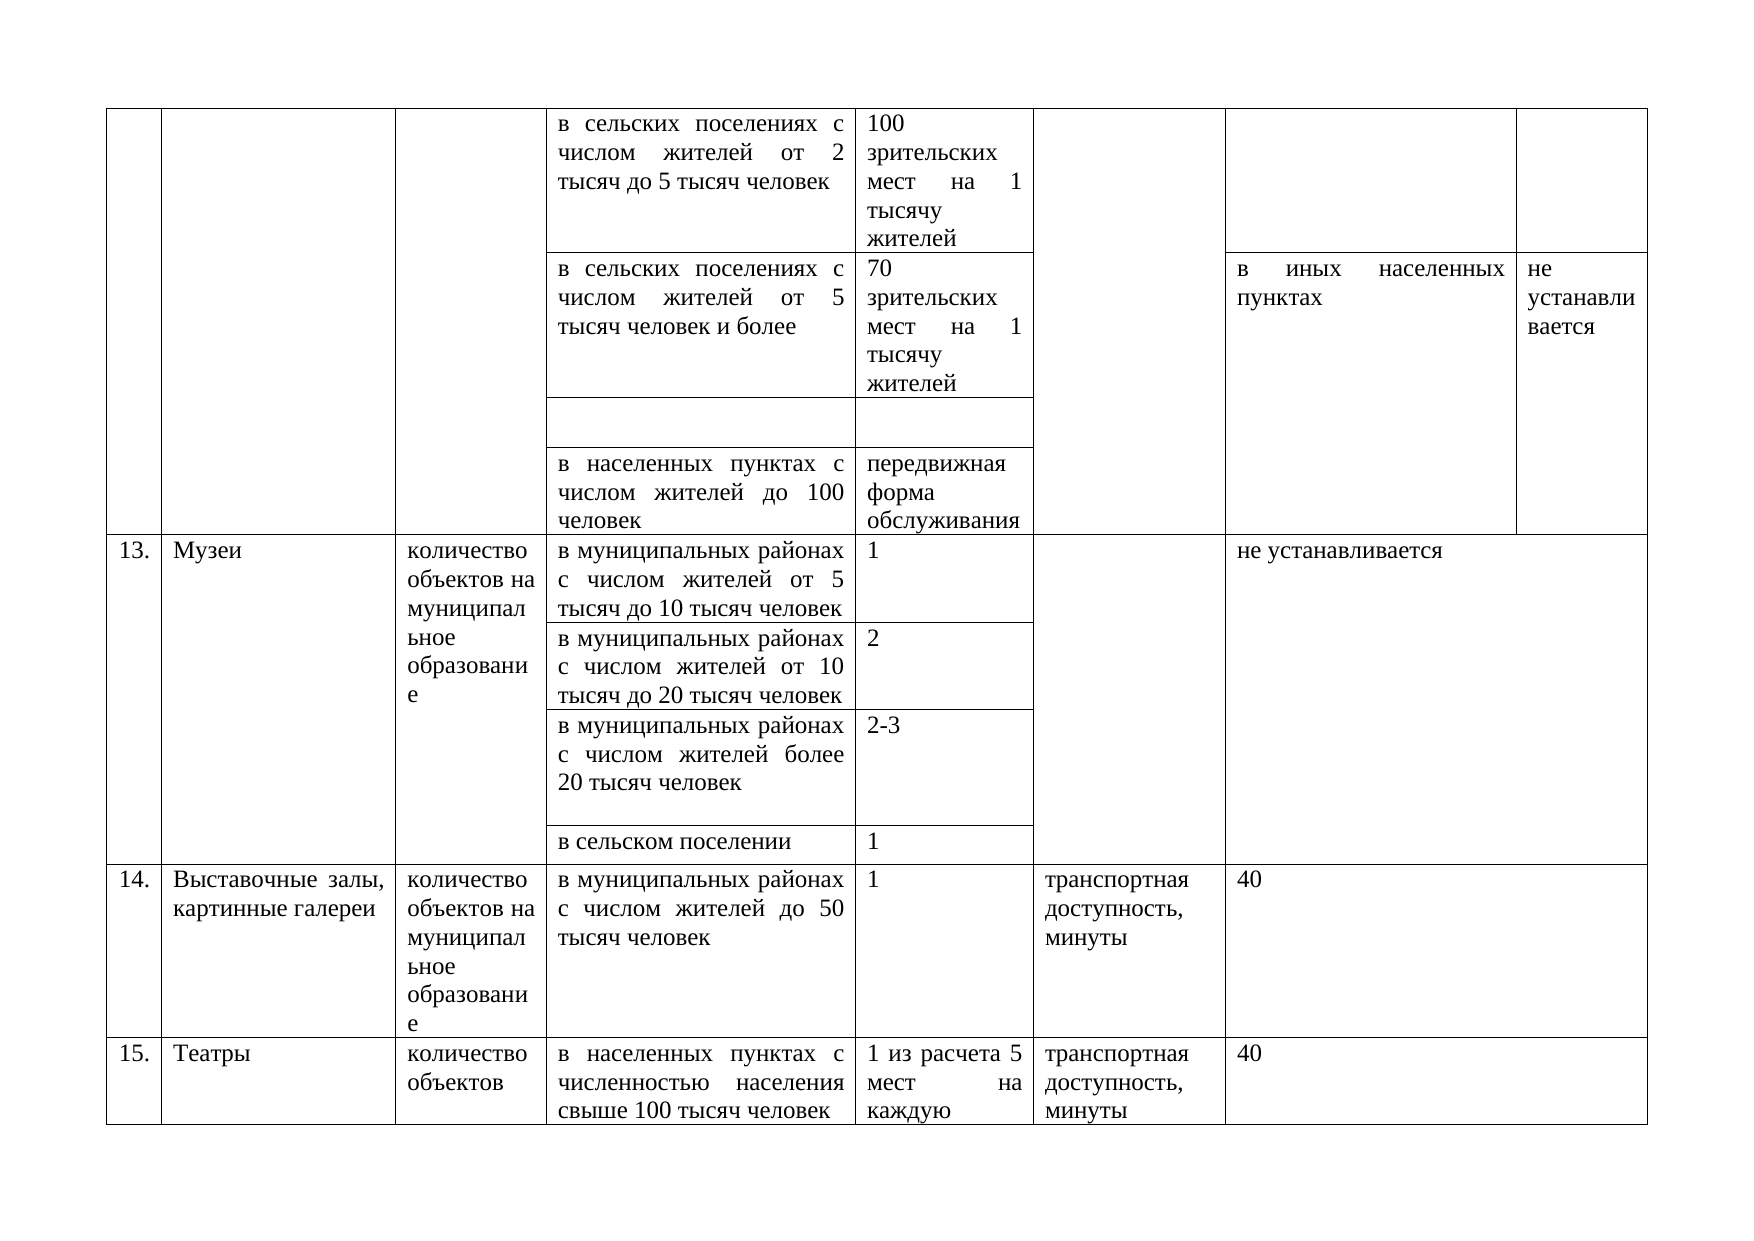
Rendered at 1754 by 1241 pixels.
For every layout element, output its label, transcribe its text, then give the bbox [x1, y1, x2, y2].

table_cell в иных населенных пунктах [1226, 253, 1516, 534]
table_cell количество объектов на муниципальное образование [396, 865, 546, 1037]
table_cell в сельских поселениях с числом жителей от 2 тысяч до 5 тысяч человек [547, 109, 855, 252]
table_cell [1034, 535, 1225, 863]
table_cell [547, 398, 855, 447]
table_cell количество объектов на муниципальное образование [396, 535, 546, 863]
table_cell количество объектов [396, 1038, 546, 1124]
table_cell 70 зрительских мест на 1 тысячу жителей [856, 253, 1033, 397]
table_cell 40 [1226, 1038, 1647, 1124]
table_cell Музеи [162, 535, 395, 863]
table_cell [856, 398, 1033, 447]
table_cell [1034, 1038, 1225, 1124]
table_cell не устанавливается [1517, 253, 1647, 534]
table_cell не устанавливается [1226, 535, 1647, 863]
table_cell в сельском поселении [547, 826, 855, 863]
table_cell 1 [856, 826, 1033, 863]
table_cell передвижная форма обслуживания [856, 448, 1033, 534]
table_cell в населенных пунктах с числом жителей до 100 человек [547, 448, 855, 534]
table_cell транспортная доступность, минуты [1034, 865, 1225, 1037]
table_cell 15. [107, 1038, 161, 1124]
table_cell 1 [856, 535, 1033, 622]
table_cell в муниципальных районах с числом жителей более 20 тысяч человек [547, 710, 855, 825]
table_cell 1 [856, 865, 1033, 1037]
table_cell 100 зрительских мест на 1 тысячу жителей [856, 109, 1033, 252]
table_cell Театры [162, 1038, 395, 1124]
table_cell в муниципальных районах с числом жителей от 5 тысяч до 10 тысяч человек [547, 535, 855, 622]
table_cell в муниципальных районах с числом жителей от 10 тысяч до 20 тысяч человек [547, 623, 855, 709]
table_cell 40 [1226, 865, 1647, 1037]
table_cell 2 [856, 623, 1033, 709]
table_cell Выставочные залы, картинные галереи [162, 865, 395, 1037]
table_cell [547, 1038, 855, 1124]
table_cell в сельских поселениях с числом жителей от 5 тысяч человек и более [547, 253, 855, 397]
table_cell 2-3 [856, 710, 1033, 825]
table_cell 13. [107, 535, 161, 863]
table_cell 14. [107, 865, 161, 1037]
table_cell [856, 1038, 1033, 1124]
table_cell в муниципальных районах с числом жителей до 50 тысяч человек [547, 865, 855, 1037]
